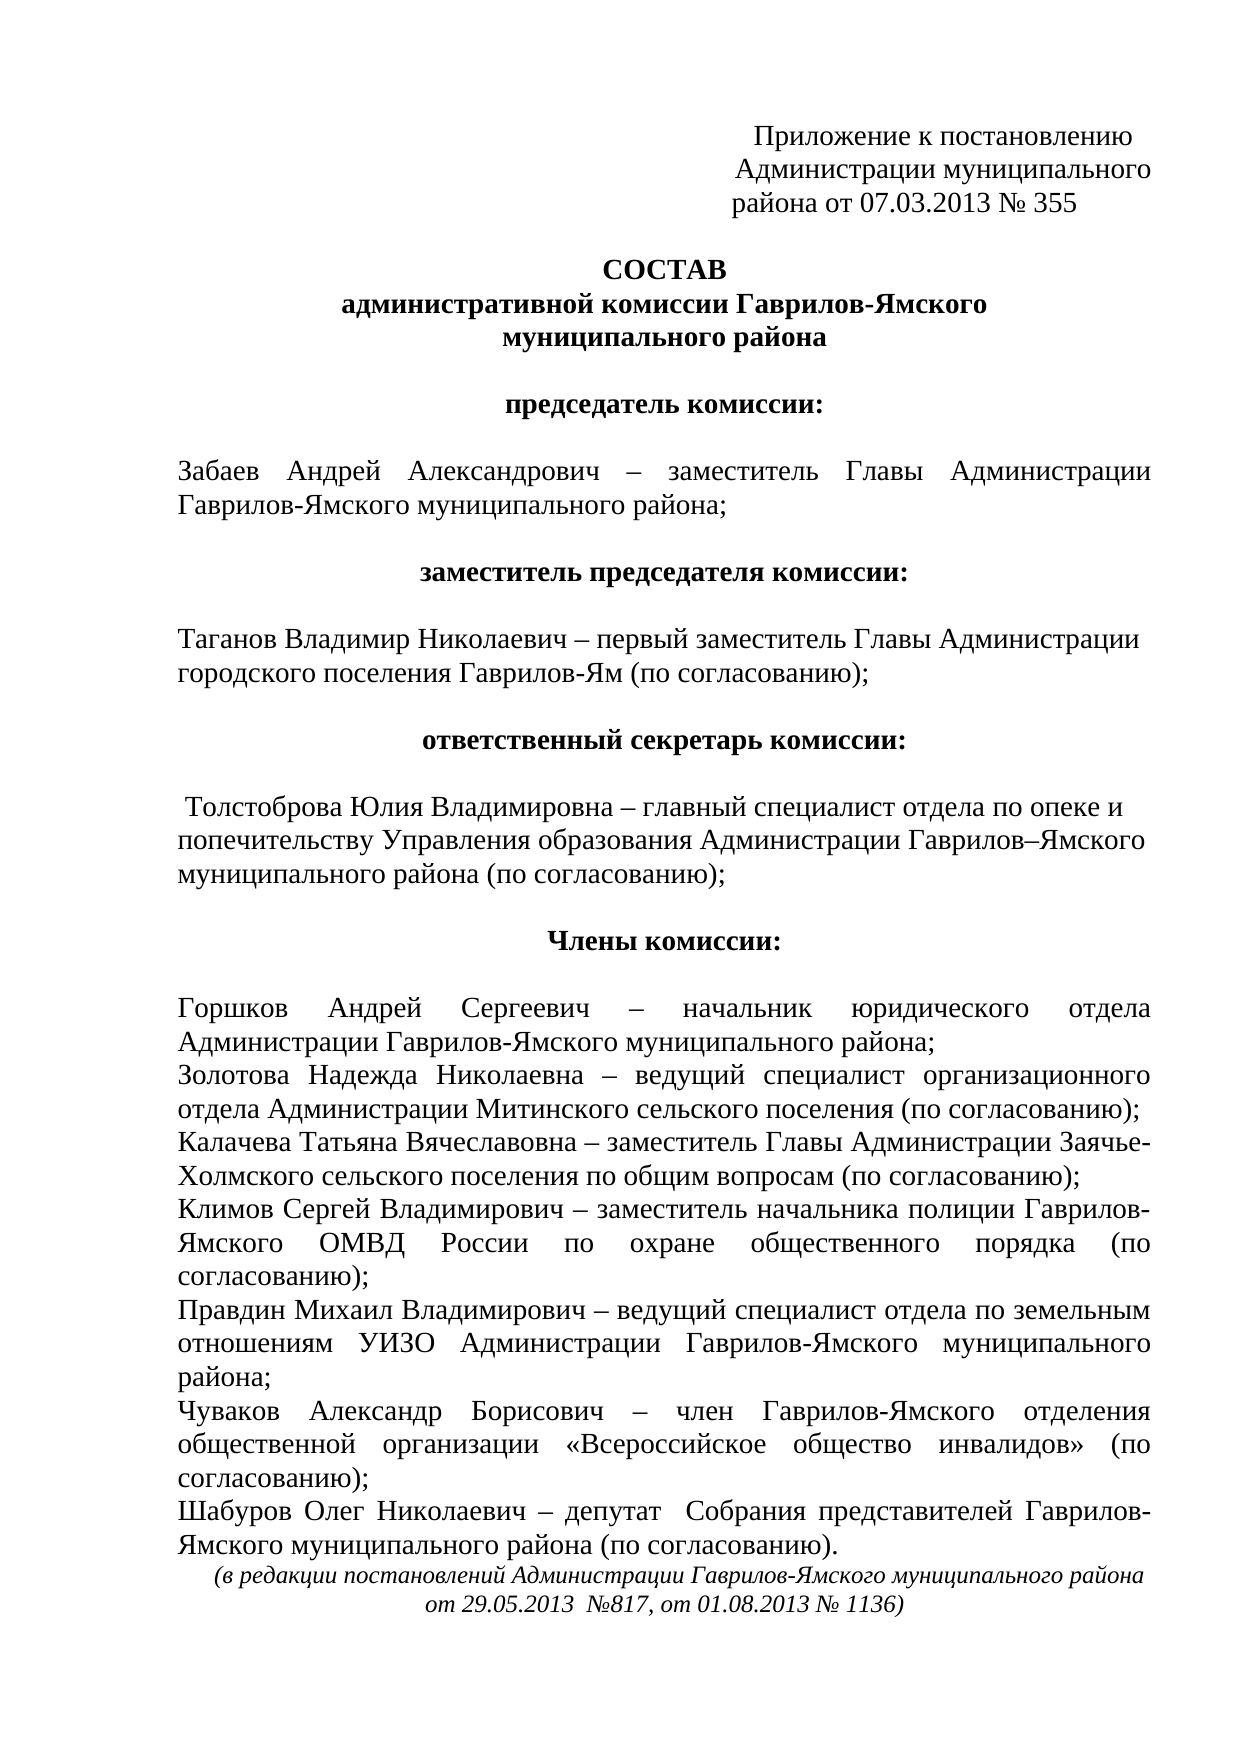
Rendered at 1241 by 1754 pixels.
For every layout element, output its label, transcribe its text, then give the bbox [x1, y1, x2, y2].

text муниципального района [177, 319, 1152, 353]
text (в редакции постановлений Администрации Гаврилов-Ямского муниципального района от 29.05.2013 №817, от 01.08.2013 № 1136) [177, 1560, 1152, 1618]
text Забаев Андрей Александрович – заместитель Главы Администрации Гаврилов-Ямского муниципального района; [177, 453, 1152, 521]
text Климов Сергей Владимирович – заместитель начальника полиции Гаврилов-Ямского ОМВД России по охране общественного порядка (по согласованию); [177, 1191, 1152, 1292]
text ответственный секретарь комиссии: [177, 722, 1152, 755]
text административной комиссии Гаврилов-Ямского [177, 286, 1152, 319]
text Таганов Владимир Николаевич – первый заместитель Главы Администрации городского поселения Гаврилов-Ям (по согласованию); [177, 621, 1152, 688]
text Золотова Надежда Николаевна – ведущий специалист организационного отдела Администрации Митинского сельского поселения (по согласованию); [177, 1057, 1152, 1124]
text Чуваков Александр Борисович – член Гаврилов-Ямского отделения общественной организации «Всероссийское общество инвалидов» (по согласованию); [177, 1393, 1152, 1493]
text председатель комиссии: [177, 386, 1152, 420]
text Администрации муниципального [177, 152, 1152, 185]
text Калачева Татьяна Вячеславовна – заместитель Главы Администрации Заячье-Холмского сельского поселения по общим вопросам (по согласованию); [177, 1124, 1152, 1191]
text Правдин Михаил Владимирович – ведущий специалист отдела по земельным отношениям УИЗО Администрации Гаврилов-Ямского муниципального района; [177, 1292, 1152, 1393]
text района от 07.03.2013 № 355 [177, 185, 1152, 219]
text Шабуров Олег Николаевич – депутат Собрания представителей Гаврилов-Ямского муниципального района (по согласованию). [177, 1493, 1152, 1560]
text СОСТАВ [177, 252, 1152, 286]
text заместитель председателя комиссии: [177, 554, 1152, 588]
text Толстоброва Юлия Владимировна – главный специалист отдела по опеке и попечительству Управления образования Администрации Гаврилов–Ямского муниципального района (по согласованию); [177, 789, 1152, 889]
text Члены комиссии: [177, 923, 1152, 957]
text Приложение к постановлению [177, 118, 1152, 152]
text Горшков Андрей Сергеевич – начальник юридического отдела Администрации Гаврилов-Ямского муниципального района; [177, 990, 1152, 1057]
